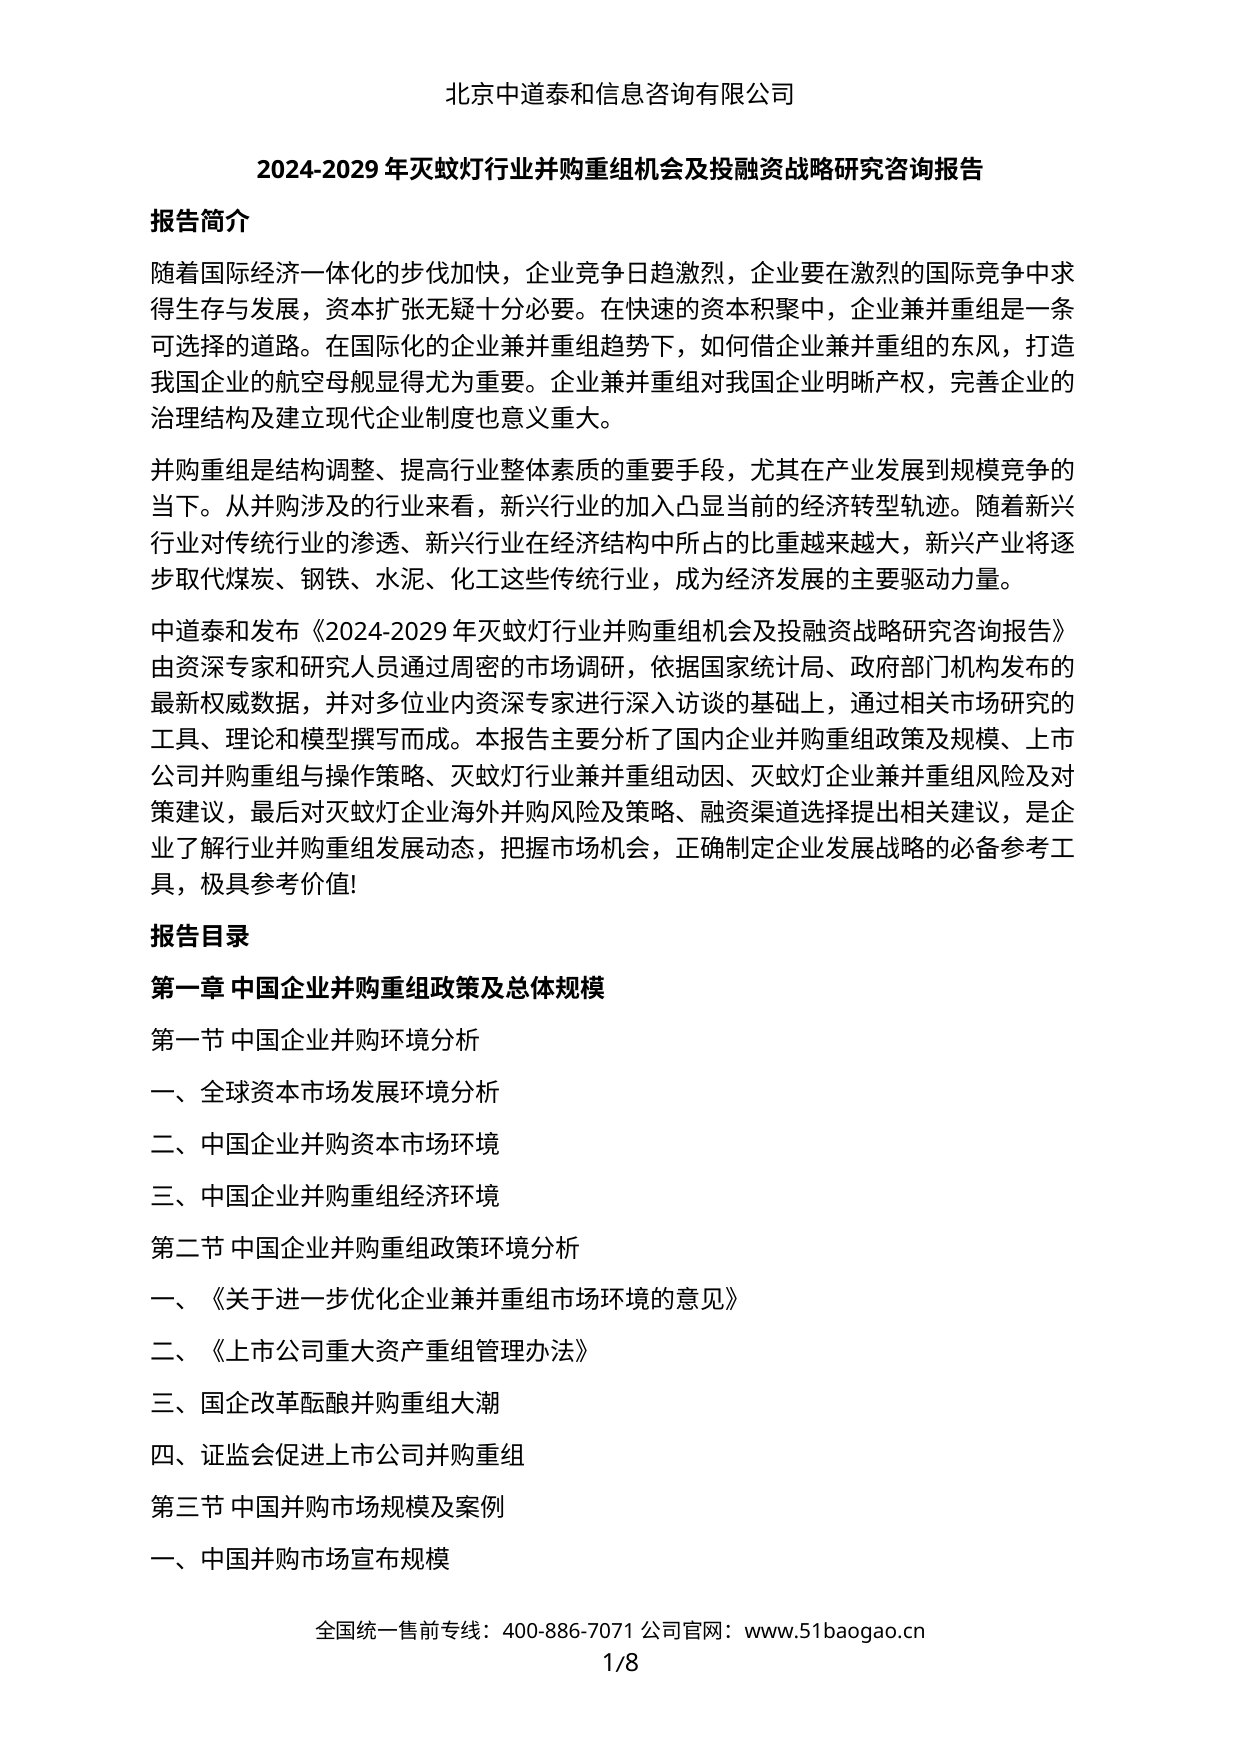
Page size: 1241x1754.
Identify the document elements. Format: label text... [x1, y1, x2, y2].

text 一、《关于进一步优化企业兼并重组市场环境的意见》 [150, 1280, 1090, 1316]
text 报告目录 [150, 917, 1090, 953]
text 第二节 中国企业并购重组政策环境分析 [150, 1228, 1090, 1264]
text 第一章 中国企业并购重组政策及总体规模 [150, 969, 1090, 1005]
text 四、证监会促进上市公司并购重组 [150, 1436, 1090, 1472]
text 一、全球资本市场发展环境分析 [150, 1072, 1090, 1109]
text 中道泰和发布《2024-2029年灭蚊灯行业并购重组机会及投融资战略研究咨询报告》由资深专家和研究人员通过周密的市场调研，依据国家统计局、政府部门机构发布的最新权威数据，并对多位业内资深专家进行深入访谈的基础上，通过相关市场研究的工具、理论和模型撰写而成。本报告主要分析了国内企业并购重组政策及规模、上市公司并购重组与操作策略、灭蚊灯行业兼并重组动因、灭蚊灯企业兼并重组风险及对策建议，最后对灭蚊灯企业海外并购风险及策略、融资渠道选择提出相关建议，是企业了解行业并购重组发展动态，把握市场机会，正确制定企业发展战略的必备参考工具，极具参考价值! [150, 611, 1090, 901]
text 并购重组是结构调整、提高行业整体素质的重要手段，尤其在产业发展到规模竞争的当下。从并购涉及的行业来看，新兴行业的加入凸显当前的经济转型轨迹。随着新兴行业对传统行业的渗透、新兴行业在经济结构中所占的比重越来越大，新兴产业将逐步取代煤炭、钢铁、水泥、化工这些传统行业，成为经济发展的主要驱动力量。 [150, 451, 1090, 596]
text 第三节 中国并购市场规模及案例 [150, 1487, 1090, 1524]
text 一、中国并购市场宣布规模 [150, 1539, 1090, 1576]
text 三、中国企业并购重组经济环境 [150, 1176, 1090, 1212]
text 二、《上市公司重大资产重组管理办法》 [150, 1332, 1090, 1368]
text 报告简介 [150, 202, 1090, 238]
text 二、中国企业并购资本市场环境 [150, 1124, 1090, 1161]
text 第一节 中国企业并购环境分析 [150, 1021, 1090, 1057]
text 随着国际经济一体化的步伐加快，企业竞争日趋激烈，企业要在激烈的国际竞争中求得生存与发展，资本扩张无疑十分必要。在快速的资本积聚中，企业兼并重组是一条可选择的道路。在国际化的企业兼并重组趋势下，如何借企业兼并重组的东风，打造我国企业的航空母舰显得尤为重要。企业兼并重组对我国企业明晰产权，完善企业的治理结构及建立现代企业制度也意义重大。 [150, 254, 1090, 435]
text 2024-2029年灭蚊灯行业并购重组机会及投融资战略研究咨询报告 [150, 150, 1090, 186]
text 三、国企改革酝酿并购重组大潮 [150, 1384, 1090, 1420]
